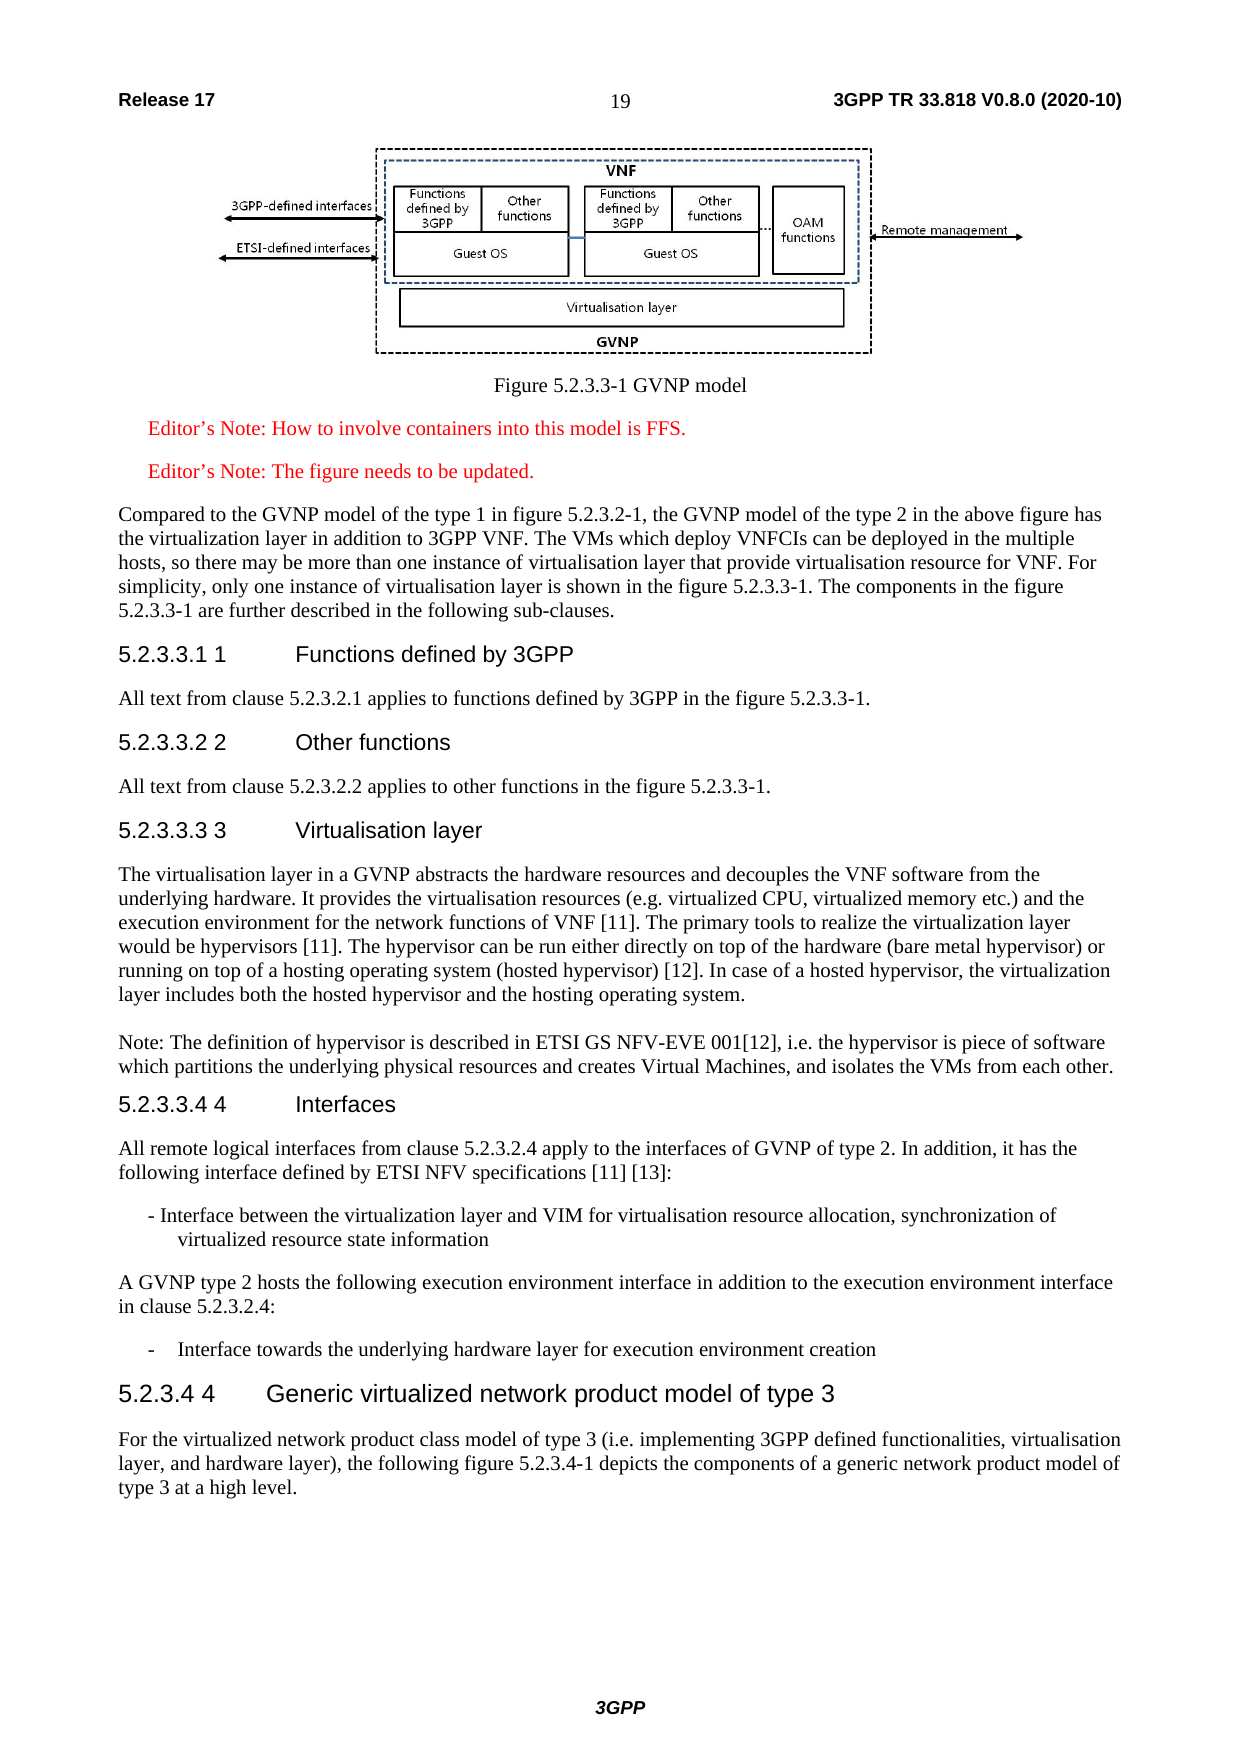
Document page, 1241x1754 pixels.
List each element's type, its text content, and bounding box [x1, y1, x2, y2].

subtitle 5.2.3.3.Other functions [118, 729, 1122, 755]
subtitle 5.2.3.Generic virtualized network product model of type 3 [118, 1379, 1122, 1408]
text Compared to the GVNP model of the type 1 in figure 5.2.3.2-1, the GVNP model of the type 2 in the above figure has the virtualization layer in addition to 3GPP VNF. The VMs which deploy VNFCIs can be deployed in the multiple hosts, so there may be more than one instance of virtualisation layer that provide virtualisation resource for VNF. For simplicity, only one instance of virtualisation layer is shown in the figure 5.2.3.3-1. The components in the figure 5.2.3.3-1 are further described in the following sub-clauses. [118, 502, 1122, 622]
text All text from clause 5.2.3.2.2 applies to other functions in the figure 5.2.3.3-1. [118, 774, 1122, 798]
picture [210, 147, 1031, 355]
text The virtualisation layer in a GVNP abstracts the hardware resources and decouples the VNF software from the underlying hardware. It provides the virtualisation resources (e.g. virtualized CPU, virtualized memory etc.) and the execution environment for the network functions of VNF [11]. The primary tools to realize the virtualization layer would be hypervisors [11]. The hypervisor can be run either directly on top of the hardware (bare metal hypervisor) or running on top of a hosting operating system (hosted hypervisor) [12]. In case of a hosted hypervisor, the virtualization layer includes both the hosted hypervisor and the hosting operating system. [118, 862, 1122, 1006]
text Figure 5.2.3.3-1 GVNP model [118, 373, 1122, 397]
subtitle 5.2.3.3.Interfaces [118, 1091, 1122, 1117]
text All text from clause 5.2.3.2.1 applies to functions defined by 3GPP in the figure 5.2.3.3-1. [118, 686, 1122, 710]
subtitle 5.2.3.3.Functions defined by 3GPP [118, 641, 1122, 667]
text All remote logical interfaces from clause 5.2.3.2.4 apply to the interfaces of GVNP of type 2. In addition, it has the following interface defined by ETSI NFV specifications [11] [13]: [118, 1136, 1122, 1184]
text - Interface towards the underlying hardware layer for execution environment creation [148, 1336, 1122, 1361]
text A GVNP type 2 hosts the following execution environment interface in addition to the execution environment interface in clause 5.2.3.2.4: [118, 1269, 1122, 1318]
text - Interface between the virtualization layer and VIM for virtualisation resource allocation, synchronization of virtualized resource state information [148, 1203, 1122, 1251]
text Editor’s Note: The figure needs to be updated. [148, 459, 1122, 483]
subtitle 5.2.3.3.Virtualisation layer [118, 817, 1122, 843]
text For the virtualized network product class model of type 3 (i.e. implementing 3GPP defined functionalities, virtualisation layer, and hardware layer), the following figure 5.2.3.4-1 depicts the components of a generic network product model of type 3 at a high level. [118, 1427, 1122, 1499]
text Editor’s Note: How to involve containers into this model is FFS. [148, 416, 1122, 440]
text Note: The definition of hypervisor is described in ETSI GS NFV-EVE 001[12], i.e. the hypervisor is piece of software which partitions the underlying physical resources and creates Virtual Machines, and isolates the VMs from each other. [118, 1030, 1122, 1078]
